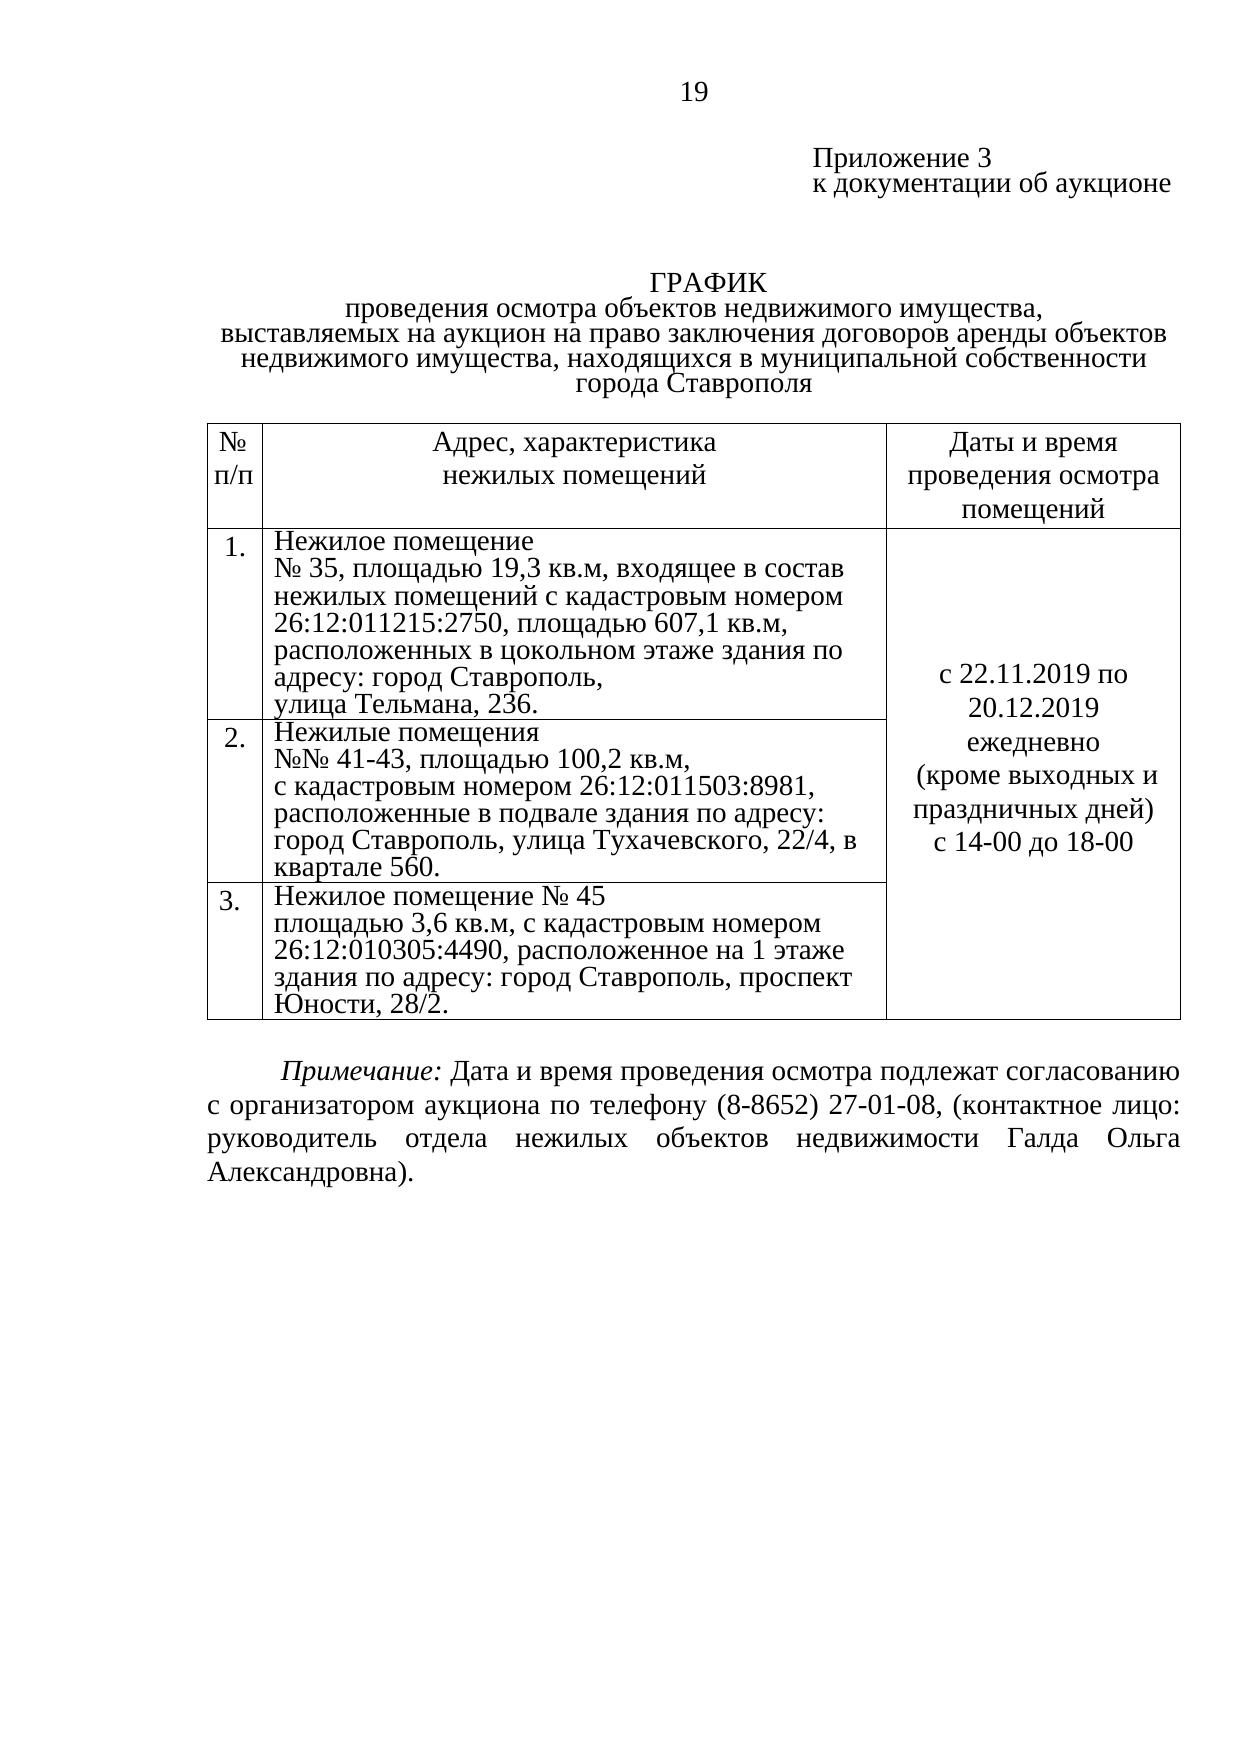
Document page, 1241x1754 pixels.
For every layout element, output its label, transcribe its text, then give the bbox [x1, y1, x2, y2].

table_header № п/п [208, 424, 262, 528]
text выставляемых на аукцион на право заключения договоров аренды объектов недвижимого имущества, находящихся в муниципальной собственности города Ставрополя [207, 323, 1181, 398]
table_cell Нежилое помещение № 45 площадью 3,6 кв.м, с кадастровым номером 26:12:010305:4490, расположенное на 1 этаже здания по адресу: город Ставрополь, проспект Юности, 28/2. [263, 883, 886, 1019]
table_cell 3. [208, 883, 262, 1019]
table_cell с 22.11.2019 по 20.12.2019 ежедневно (кроме выходных и праздничных дней) с 14-00 до 18-00 [887, 529, 1180, 1019]
table_cell Нежилое помещение № 35, площадью 19,3 кв.м, входящее в состав нежилых помещений с кадастровым номером 26:12:011215:2750, площадью 607,1 кв.м, расположенных в цокольном этаже здания по адресу: город Ставрополь, улица Тельмана, 236. [263, 529, 886, 719]
table_cell 1. [208, 529, 262, 719]
table_header Адрес, характеристика нежилых помещений [263, 424, 886, 528]
table_header Даты и время проведения осмотра помещений [887, 424, 1180, 528]
text Приложение 3 [207, 148, 1181, 173]
table_cell Нежилые помещения №№ 41-43, площадью 100,2 кв.м, с кадастровым номером 26:12:011503:8981, расположенные в подвале здания по адресу: город Ставрополь, улица Тухачевского, 22/4, в квартале 560. [263, 720, 886, 882]
text проведения осмотра объектов недвижимого имущества, [207, 298, 1181, 323]
text ГРАФИК [576, 273, 1181, 298]
text к документации об аукционе [207, 173, 1181, 198]
table_cell 2. [208, 720, 262, 882]
text Примечание: Дата и время проведения осмотра подлежат согласованию с организатором аукциона по телефону (8-8652) 27-01-08, (контактное лицо: руководитель отдела нежилых объектов недвижимости Галда Ольга Александровна). [207, 1053, 1181, 1187]
